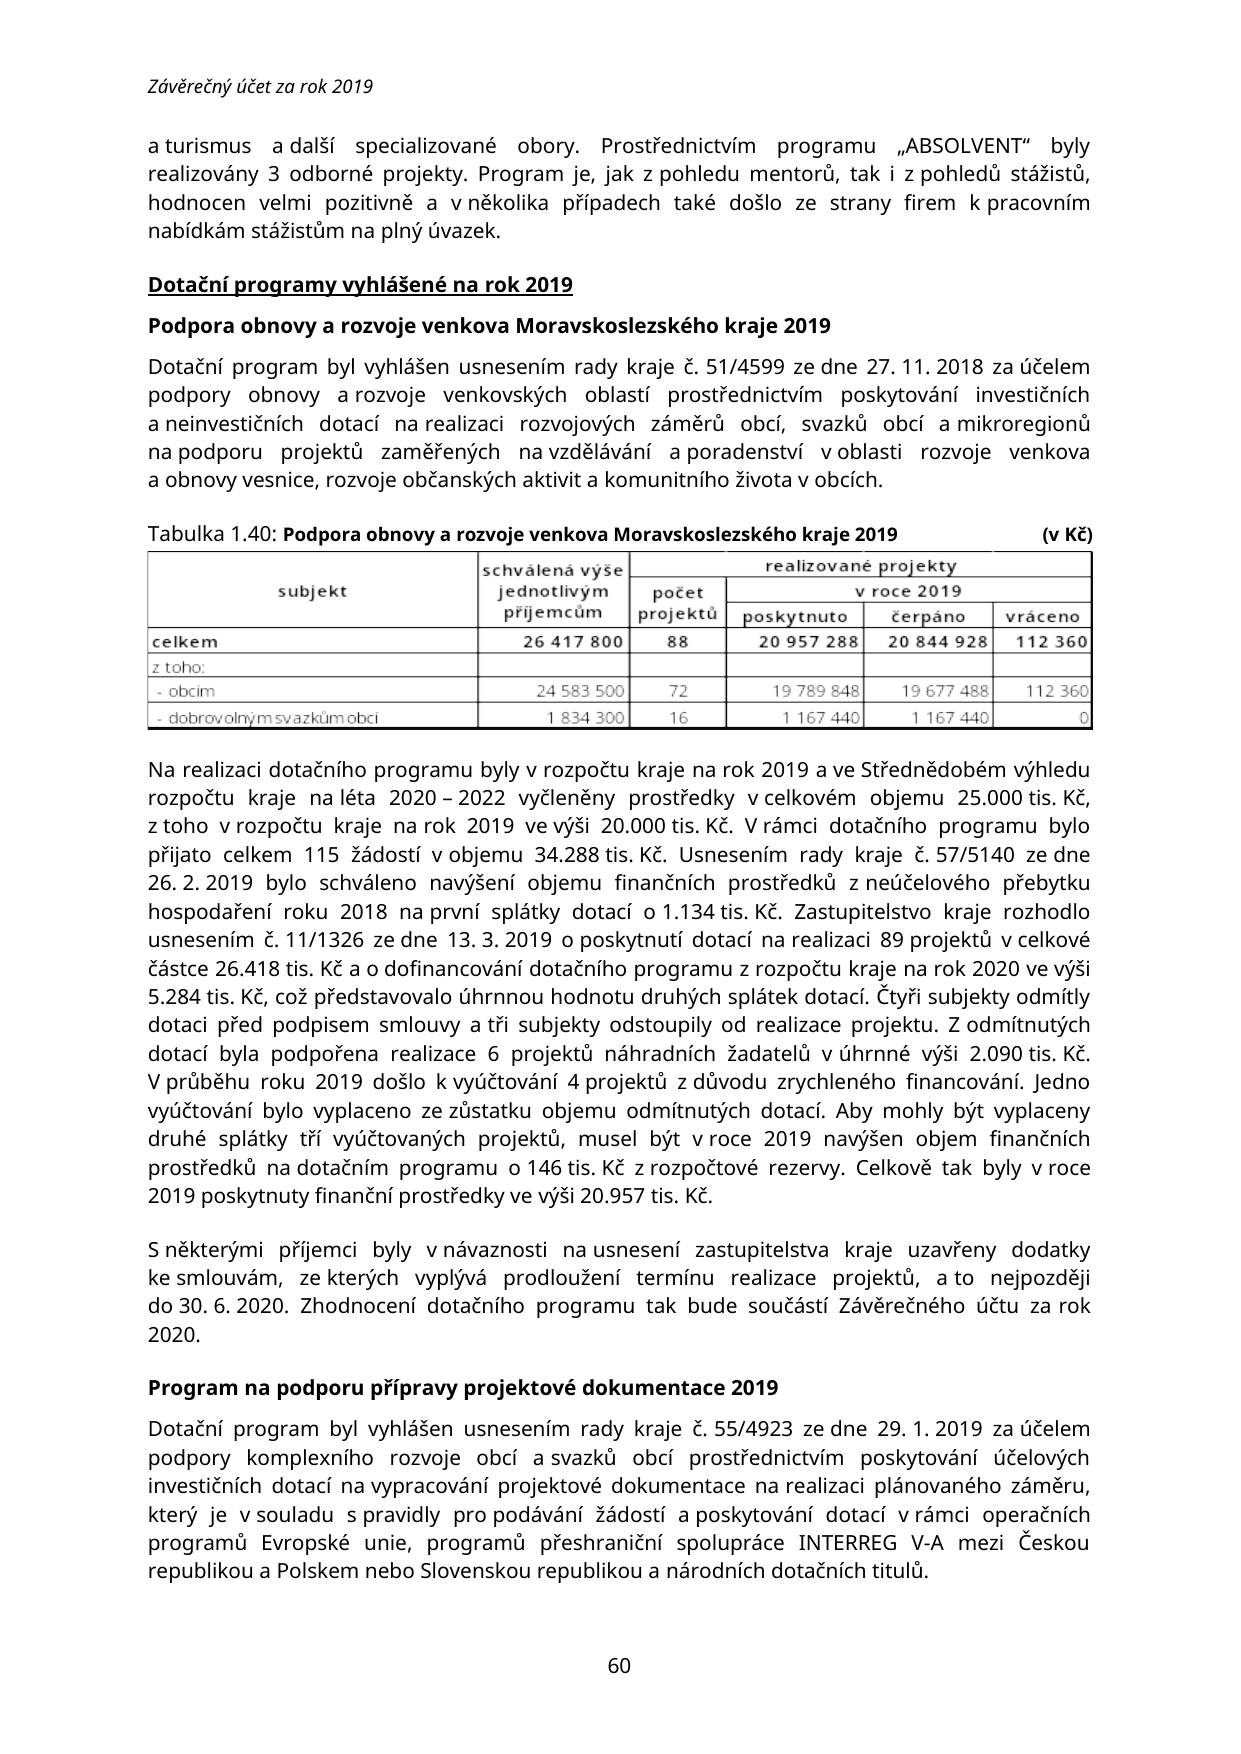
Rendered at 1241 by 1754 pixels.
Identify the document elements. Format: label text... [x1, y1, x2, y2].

text Dotační program byl vyhlášen usnesením rady kraje č. 51/4599 ze dne 27. 11. 2018 za účelem podpory obnovy a rozvoje venkovských oblastí prostřednictvím poskytování investičních a neinvestičních dotací na realizaci rozvojových záměrů obcí, svazků obcí a mikroregionů na podporu projektů zaměřených na vzdělávání a poradenství v oblasti rozvoje venkova a obnovy vesnice, rozvoje občanských aktivit a komunitního života v obcích. [148, 352, 1091, 494]
text Podpora obnovy a rozvoje venkova Moravskoslezského kraje 2019 [148, 311, 1091, 339]
text Podpora obnovy a rozvoje venkova Moravskoslezského kraje 2019 (v Kč) [148, 519, 1091, 547]
text Na realizaci dotačního programu byly v rozpočtu kraje na rok 2019 a ve Střednědobém výhledu rozpočtu kraje na léta 2020 – 2022 vyčleněny prostředky v celkovém objemu 25.000 tis. Kč, z toho v rozpočtu kraje na rok 2019 ve výši 20.000 tis. Kč. V rámci dotačního programu bylo přijato celkem 115 žádostí v objemu 34.288 tis. Kč. Usnesením rady kraje č. 57/5140 ze dne 26. 2. 2019 bylo schváleno navýšení objemu finančních prostředků z neúčelového přebytku hospodaření roku 2018 na první splátky dotací o 1.134 tis. Kč. Zastupitelstvo kraje rozhodlo usnesením č. 11/1326 ze dne 13. 3. 2019 o poskytnutí dotací na realizaci 89 projektů v celkové částce 26.418 tis. Kč a o dofinancování dotačního programu z rozpočtu kraje na rok 2020 ve výši 5.284 tis. Kč, což představovalo úhrnnou hodnotu druhých splátek dotací. Čtyři subjekty odmítly dotaci před podpisem smlouvy a tři subjekty odstoupily od realizace projektu. Z odmítnutých dotací byla podpořena realizace 6 projektů náhradních žadatelů v úhrnné výši 2.090 tis. Kč. V průběhu roku 2019 došlo k vyúčtování 4 projektů z důvodu zrychleného financování. Jedno vyúčtování bylo vyplaceno ze zůstatku objemu odmítnutých dotací. Aby mohly být vyplaceny druhé splátky tří vyúčtovaných projektů, musel být v roce 2019 navýšen objem finančních prostředků na dotačním programu o 146 tis. Kč z rozpočtové rezervy. Celkově tak byly v roce 2019 poskytnuty finanční prostředky ve výši 20.957 tis. Kč. [148, 755, 1091, 1210]
text Program na podporu přípravy projektové dokumentace 2019 [148, 1373, 1091, 1402]
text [148, 131, 1091, 245]
text Dotační program byl vyhlášen usnesením rady kraje č. 55/4923 ze dne 29. 1. 2019 za účelem podpory komplexního rozvoje obcí a svazků obcí prostřednictvím poskytování účelových investičních dotací na vypracování projektové dokumentace na realizaci plánovaného záměru, který je v souladu s pravidly pro podávání žádostí a poskytování dotací v rámci operačních programů Evropské unie, programů přeshraniční spolupráce INTERREG V-A mezi Českou republikou a Polskem nebo Slovenskou republikou a národních dotačních titulů. [148, 1414, 1091, 1585]
text S některými příjemci byly v návaznosti na usnesení zastupitelstva kraje uzavřeny dodatky ke smlouvám, ze kterých vyplývá prodloužení termínu realizace projektů, a to nejpozději do 30. 6. 2020. Zhodnocení dotačního programu tak bude součástí Závěrečného účtu za rok 2020. [148, 1235, 1091, 1348]
text Dotační programy vyhlášené na rok 2019 [148, 270, 1091, 298]
